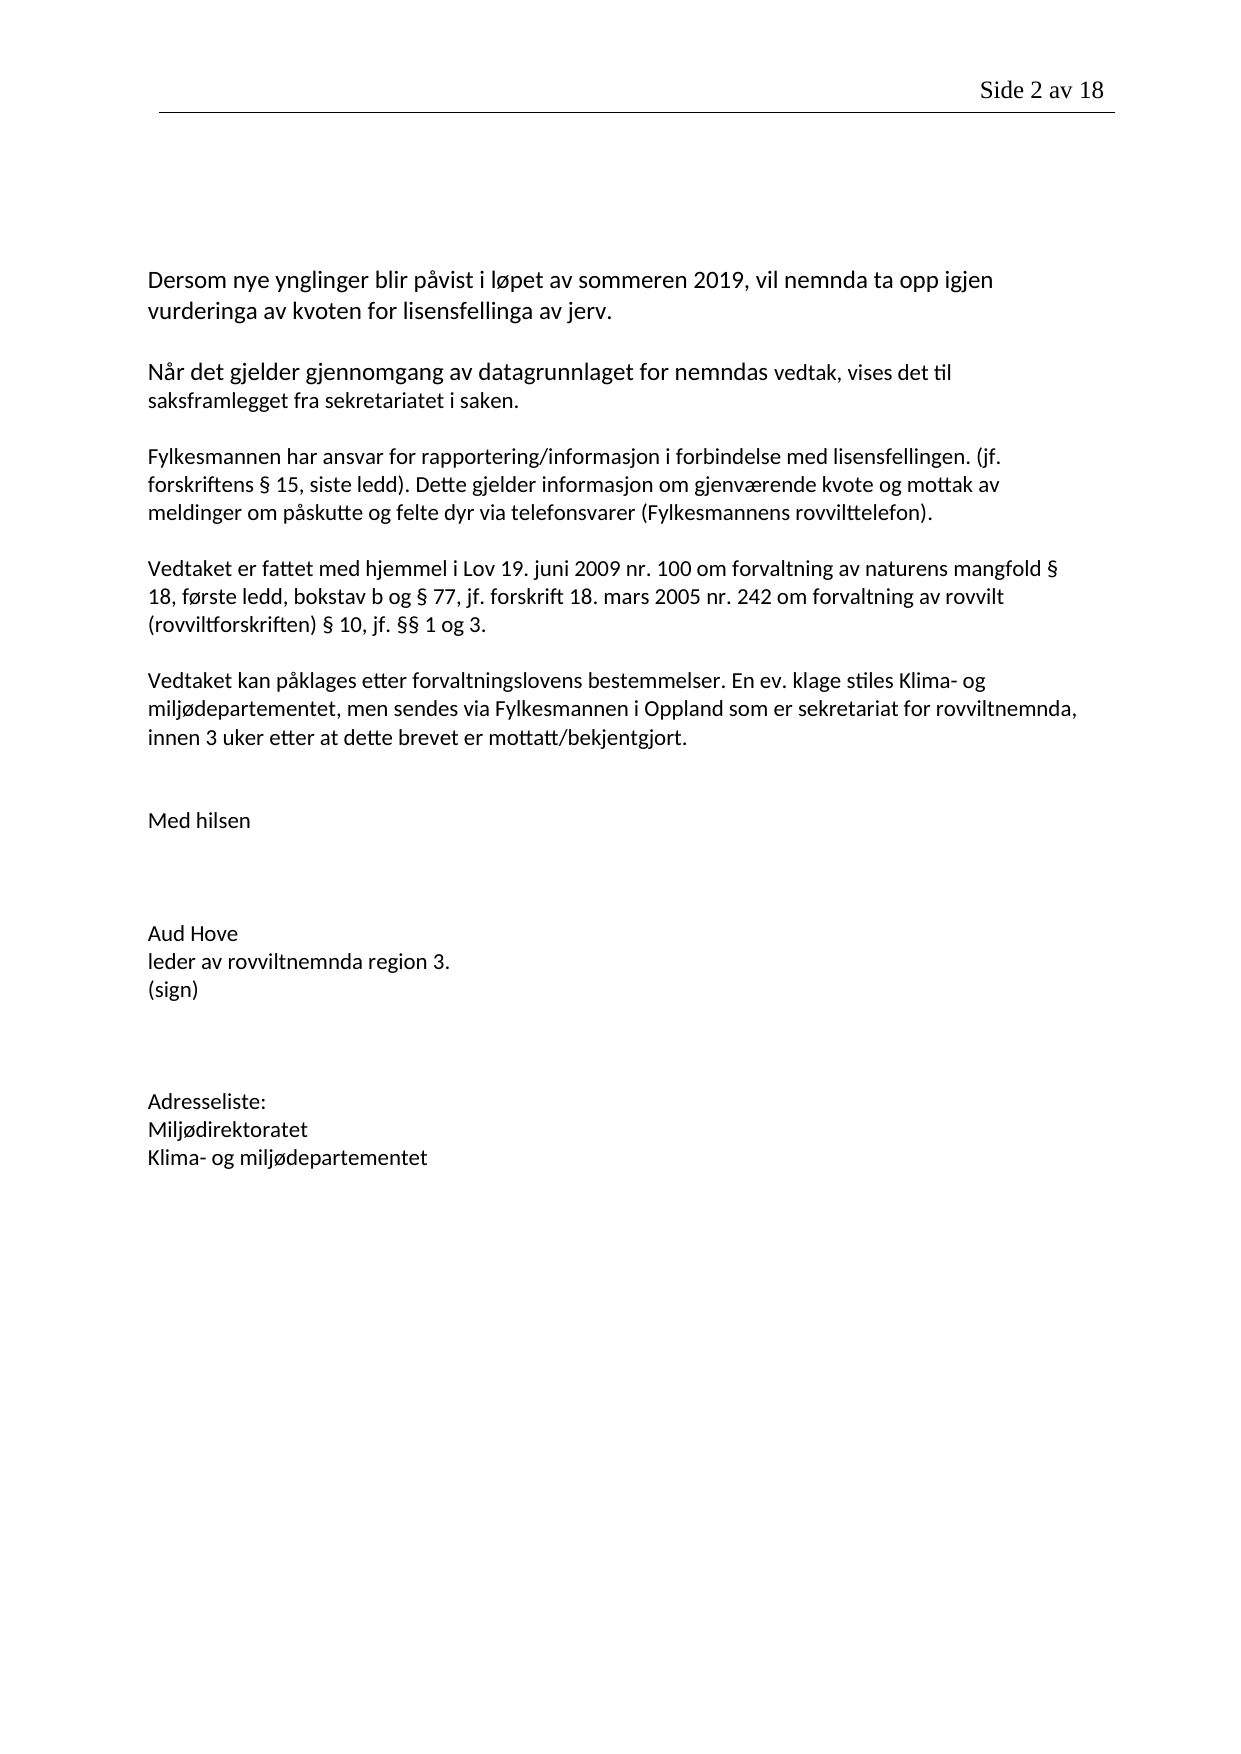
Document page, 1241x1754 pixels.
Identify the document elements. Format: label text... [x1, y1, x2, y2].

text Dersom nye ynglinger blir påvist i løpet av sommeren 2019, vil nemnda ta opp igjen vurderinga av kvoten for lisensfellinga av jerv. [148, 264, 1092, 325]
text leder av rovviltnemnda region 3. [148, 947, 1092, 975]
text Adresseliste: Miljødirektoratet [148, 1087, 1092, 1143]
text (sign) [148, 975, 1092, 1003]
text Fylkesmannen har ansvar for rapportering/informasjon i forbindelse med lisensfellingen. (jf. forskriftens § 15, siste ledd). Dette gjelder informasjon om gjenværende kvote og mottak av meldinger om påskutte og felte dyr via telefonsvarer (Fylkesmannens rovvilttelefon). [148, 442, 1092, 526]
text Med hilsen [148, 807, 1092, 835]
text Når det gjelder gjennomgang av datagrunnlaget for nemndas vedtak, vises det til saksframlegget fra sekretariatet i saken. [148, 356, 1092, 414]
text Aud Hove [148, 919, 1092, 947]
text Vedtaket kan påklages etter forvaltningslovens bestemmelser. En ev. klage stiles Klima- og miljødepartementet, men sendes via Fylkesmannen i Oppland som er sekretariat for rovviltnemnda, innen 3 uker etter at dette brevet er mottatt/bekjentgjort. [148, 667, 1092, 751]
text Klima- og miljødepartementet [148, 1143, 1092, 1171]
text Vedtaket er fattet med hjemmel i Lov 19. juni 2009 nr. 100 om forvaltning av naturens mangfold § 18, første ledd, bokstav b og § 77, jf. forskrift 18. mars 2005 nr. 242 om forvaltning av rovvilt (rovviltforskriften) § 10, jf. §§ 1 og 3. [148, 554, 1092, 638]
